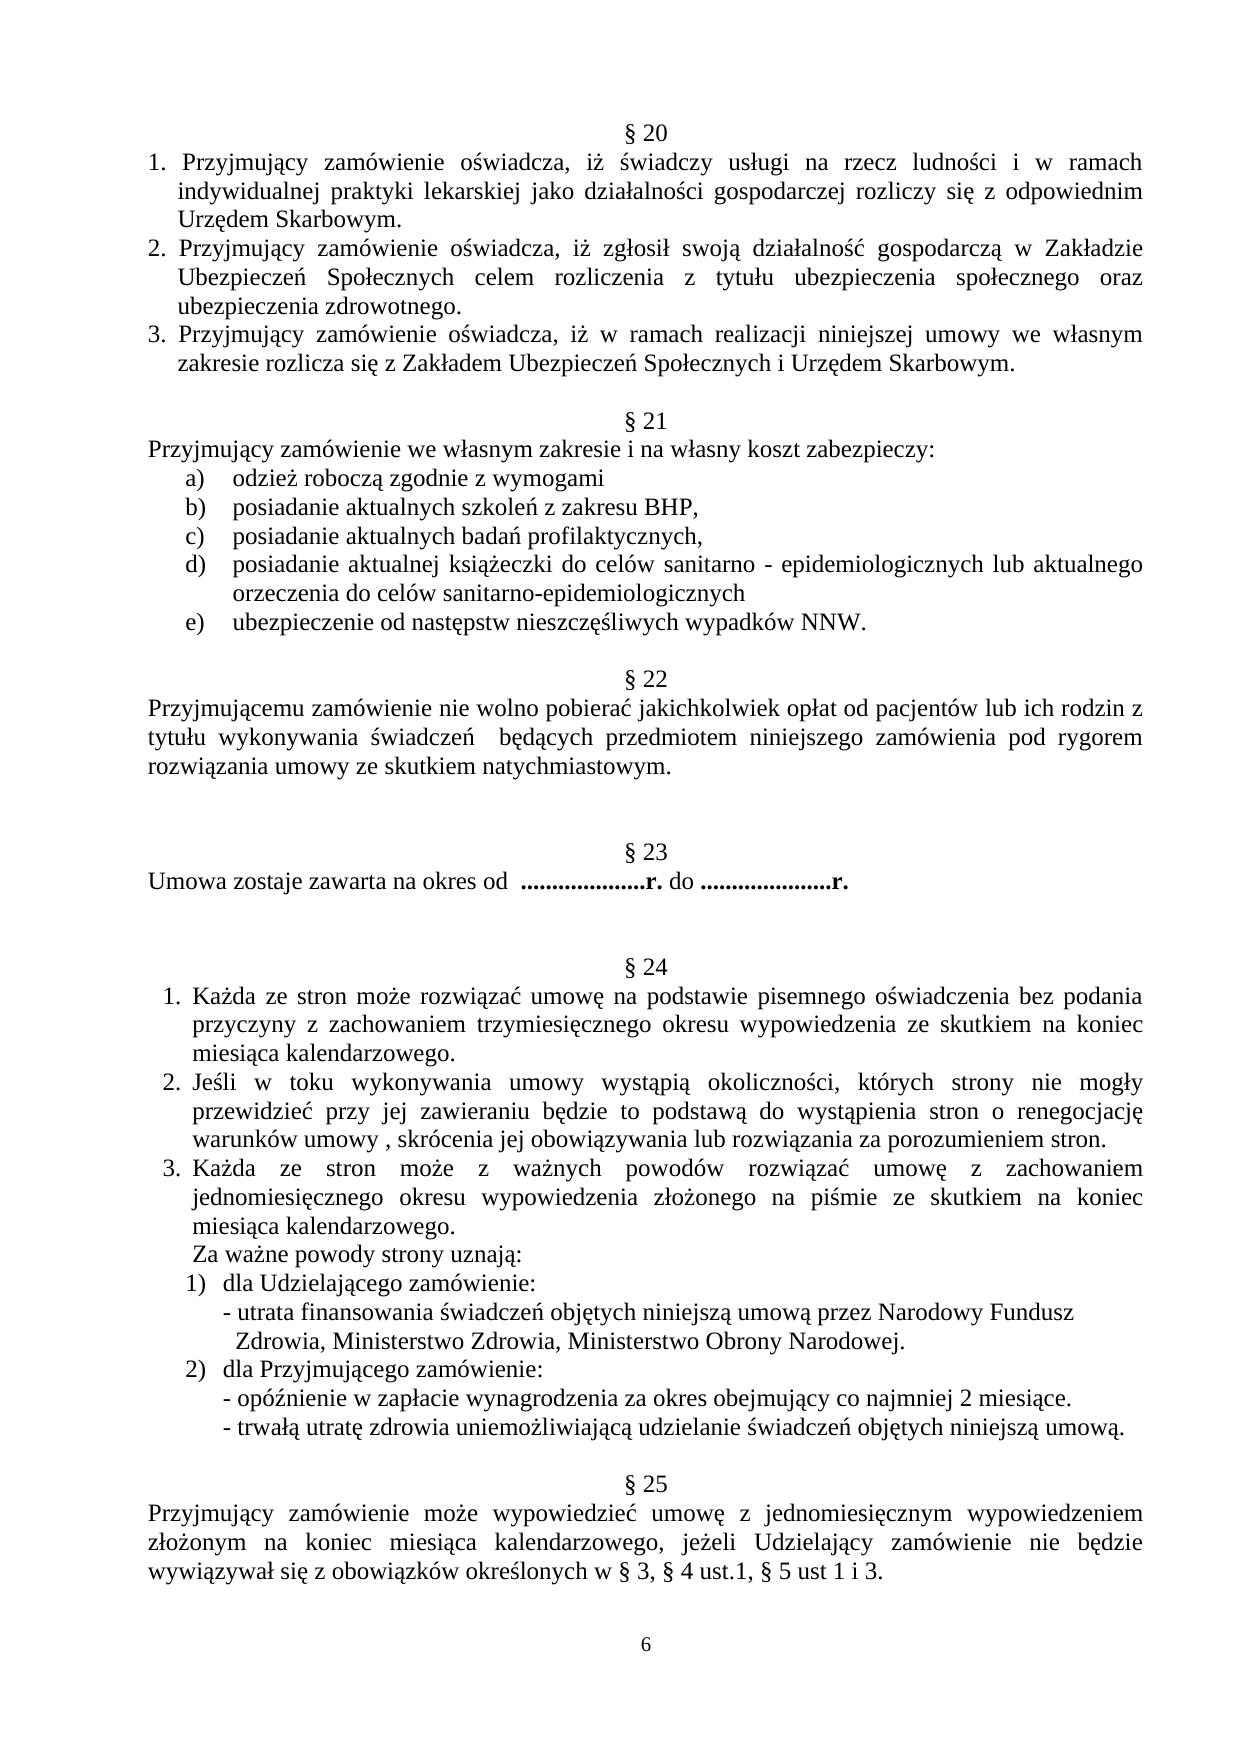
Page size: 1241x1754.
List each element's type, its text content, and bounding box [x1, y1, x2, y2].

text Przyjmujący zamówienie we własnym zakresie i na własny koszt zabezpieczy: [148, 434, 1144, 463]
text 2. Przyjmujący zamówienie oświadcza, iż zgłosił swoją działalność gospodarczą w Zakładzie Ubezpieczeń Społecznych celem rozliczenia z tytułu ubezpieczenia społecznego oraz ubezpieczenia zdrowotnego. [148, 233, 1144, 319]
list Każda ze stron może z ważnych powodów rozwiązać umowę z zachowaniem jednomiesięcznego okresu wypowiedzenia złożonego na piśmie ze skutkiem na koniec miesiąca kalendarzowego. [162, 1153, 1144, 1239]
text § 20 [148, 118, 1144, 147]
text Przyjmującemu zamówienie nie wolno pobierać jakichkolwiek opłat od pacjentów lub ich rodzin z tytułu wykonywania świadczeń będących przedmiotem niniejszego zamówienia pod rygorem rozwiązania umowy ze skutkiem natychmiastowym. [148, 693, 1144, 779]
list ubezpieczenie od następstw nieszczęśliwych wypadków NNW. [185, 607, 1144, 636]
text - utrata finansowania świadczeń objętych niniejszą umową przez Narodowy Fundusz [223, 1297, 1144, 1326]
text § 25 [148, 1469, 1144, 1498]
text § 23 [148, 837, 1144, 866]
text Przyjmujący zamówienie może wypowiedzieć umowę z jednomiesięcznym wypowiedzeniem złożonym na koniec miesiąca kalendarzowego, jeżeli Udzielający zamówienie nie będzie wywiązywał się z obowiązków określonych w § 3, § 4 ust.1, § 5 ust 1 i 3. [148, 1498, 1144, 1584]
text Zdrowia, Ministerstwo Zdrowia, Ministerstwo Obrony Narodowej. [148, 1326, 1144, 1354]
text 1. Przyjmujący zamówienie oświadcza, iż świadczy usługi na rzecz ludności i w ramach indywidualnej praktyki lekarskiej jako działalności gospodarczej rozliczy się z odpowiednim Urzędem Skarbowym. [148, 147, 1144, 233]
list posiadanie aktualnych szkoleń z zakresu BHP, [185, 492, 1144, 521]
list dla Przyjmującego zamówienie: [185, 1354, 1144, 1383]
list odzież roboczą zgodnie z wymogami [185, 463, 1144, 492]
list Każda ze stron może rozwiązać umowę na podstawie pisemnego oświadczenia bez podania przyczyny z zachowaniem trzymiesięcznego okresu wypowiedzenia ze skutkiem na koniec miesiąca kalendarzowego. [162, 981, 1144, 1067]
text 3. Przyjmujący zamówienie oświadcza, iż w ramach realizacji niniejszej umowy we własnym zakresie rozlicza się z Zakładem Ubezpieczeń Społecznych i Urzędem Skarbowym. [148, 319, 1144, 377]
list posiadanie aktualnej książeczki do celów sanitarno - epidemiologicznych lub aktualnego orzeczenia do celów sanitarno-epidemiologicznych [185, 549, 1144, 607]
text - trwałą utratę zdrowia uniemożliwiającą udzielanie świadczeń objętych niniejszą umową. [223, 1412, 1144, 1441]
list Jeśli w toku wykonywania umowy wystąpią okoliczności, których strony nie mogły przewidzieć przy jej zawieraniu będzie to podstawą do wystąpienia stron o renegocjację warunków umowy , skrócenia jej obowiązywania lub rozwiązania za porozumieniem stron. [162, 1067, 1144, 1153]
text § 21 [148, 406, 1144, 434]
text § 22 [148, 664, 1144, 693]
text § 24 [148, 952, 1144, 981]
text Umowa zostaje zawarta na okres od ....................r. do .....................r. [148, 866, 1144, 894]
text - opóźnienie w zapłacie wynagrodzenia za okres obejmujący co najmniej 2 miesiące. [223, 1383, 1144, 1412]
text Za ważne powody strony uznają: [192, 1239, 1144, 1268]
list dla Udzielającego zamówienie: [185, 1268, 1144, 1297]
list posiadanie aktualnych badań profilaktycznych, [185, 521, 1144, 549]
